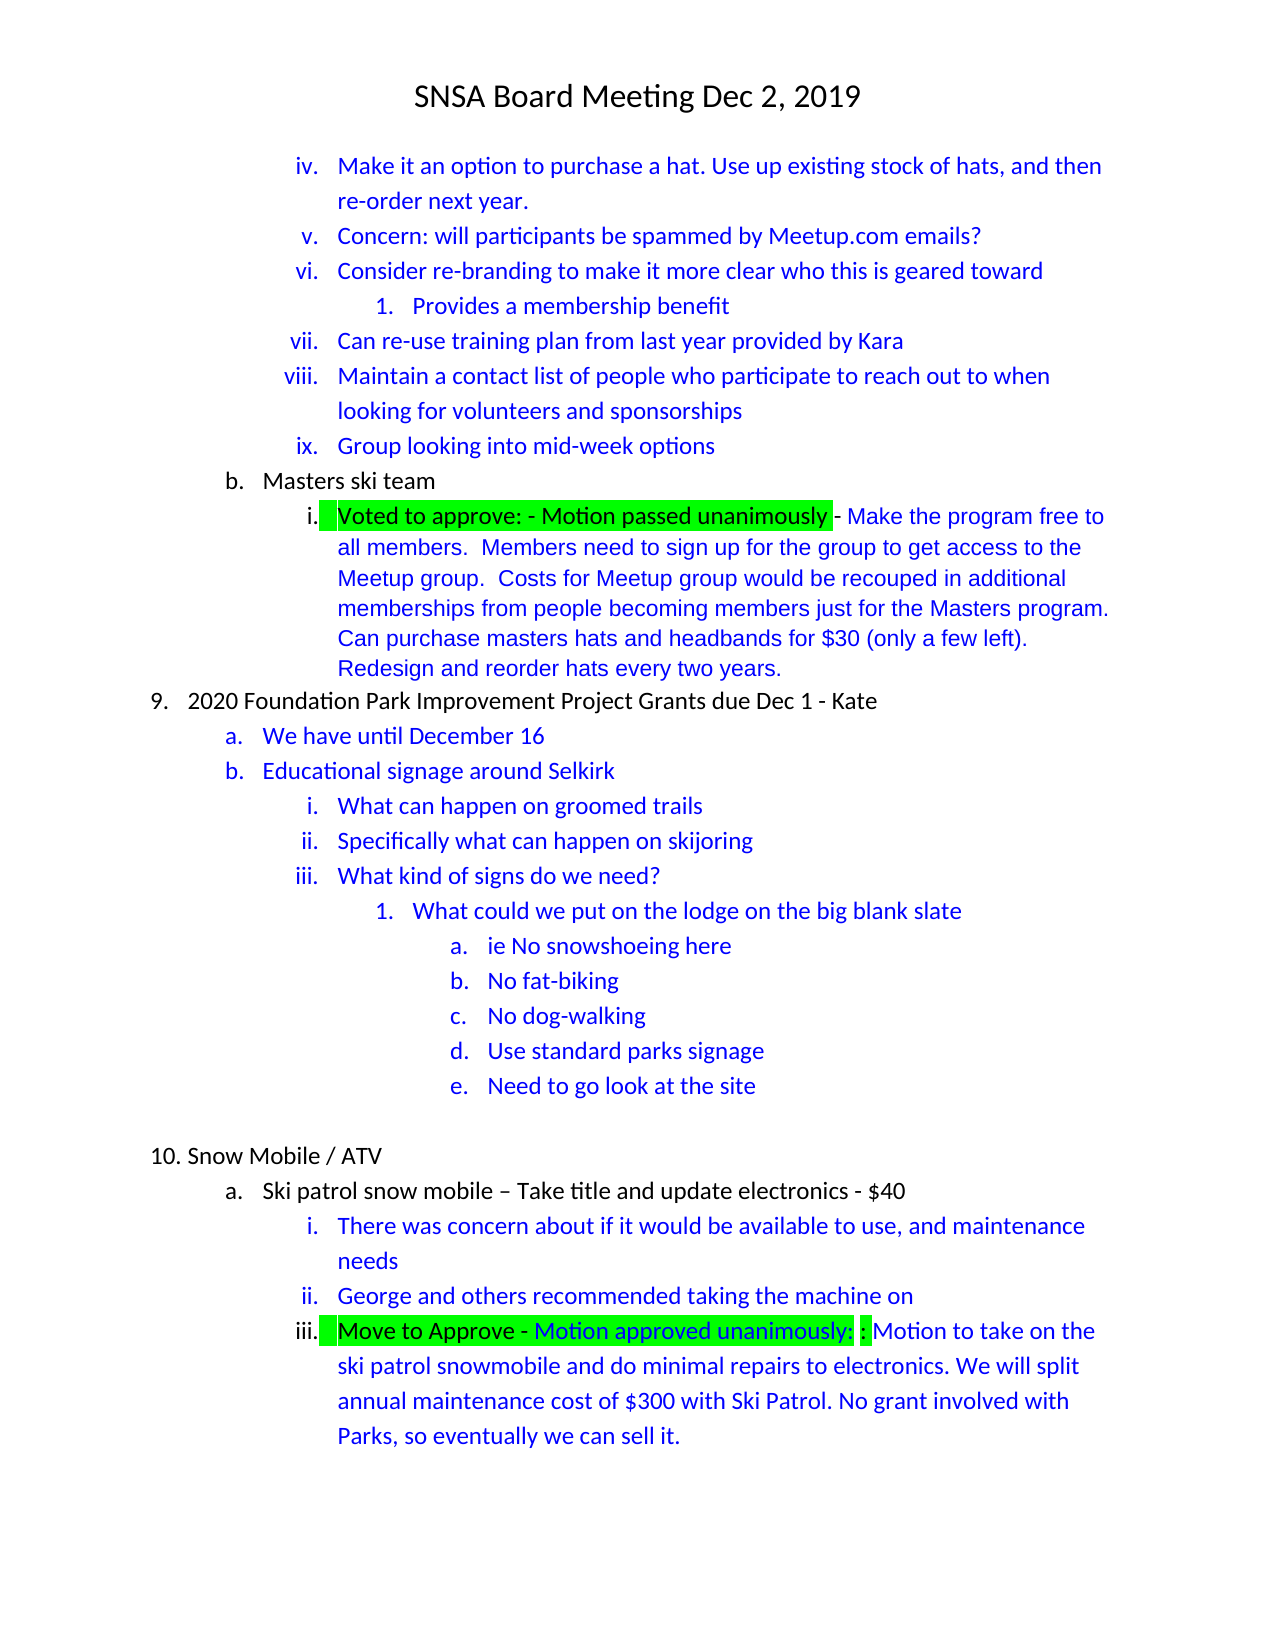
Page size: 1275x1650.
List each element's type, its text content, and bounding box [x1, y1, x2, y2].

list Maintain a contact list of people who participate to reach out to when looking for volunteers and sponsorships [319, 360, 1125, 426]
list Move to Approve - Motion approved unanimously: : Motion to take on the ski patrol snowmobile and do minimal repairs to electronics. We will split annual maintenance cost of $300 with Ski Patrol. No grant involved with Parks, so eventually we can sell it. [319, 1315, 1125, 1451]
list There was concern about if it would be available to use, and maintenance needs [319, 1210, 1125, 1276]
list Can re-use training plan from last year provided by Kara [319, 325, 1125, 356]
list Masters ski team [225, 465, 1125, 496]
list Educational signage around Selkirk [225, 755, 1125, 786]
list What kind of signs do we need? [319, 860, 1125, 891]
list Ski patrol snow mobile – Take title and update electronics - $40 [225, 1175, 1125, 1206]
list What can happen on groomed trails [319, 790, 1125, 821]
list Use standard parks signage [450, 1035, 1125, 1066]
list Snow Mobile / ATV [150, 1140, 1125, 1171]
list Voted to approve: - Motion passed unanimously - Make the program free to all members. Members need to sign up for the group to get access to the Meetup group. Costs for Meetup group would be recouped in additional memberships from people becoming members just for the Masters program. Can purchase masters hats and headbands for $30 (only a few left). Redesign and reorder hats every two years. [319, 500, 1125, 682]
list Specifically what can happen on skijoring [319, 825, 1125, 856]
list ie No snowshoeing here [450, 930, 1125, 961]
list Group looking into mid-week options [319, 430, 1125, 461]
list Consider re-branding to make it more clear who this is geared toward [319, 255, 1125, 286]
list Concern: will participants be spammed by Meetup.com emails? [319, 220, 1125, 251]
list Provides a membership benefit [375, 290, 1125, 321]
list Make it an option to purchase a hat. Use up existing stock of hats, and then re-order next year. [319, 150, 1125, 216]
list Need to go look at the site [450, 1070, 1125, 1101]
list No dog-walking [450, 1000, 1125, 1031]
list George and others recommended taking the machine on [319, 1280, 1125, 1311]
list We have until December 16 [225, 720, 1125, 751]
list What could we put on the lodge on the big blank slate [375, 895, 1125, 926]
list No fat-biking [450, 965, 1125, 996]
list 2020 Foundation Park Improvement Project Grants due Dec 1 - Kate [150, 685, 1125, 716]
